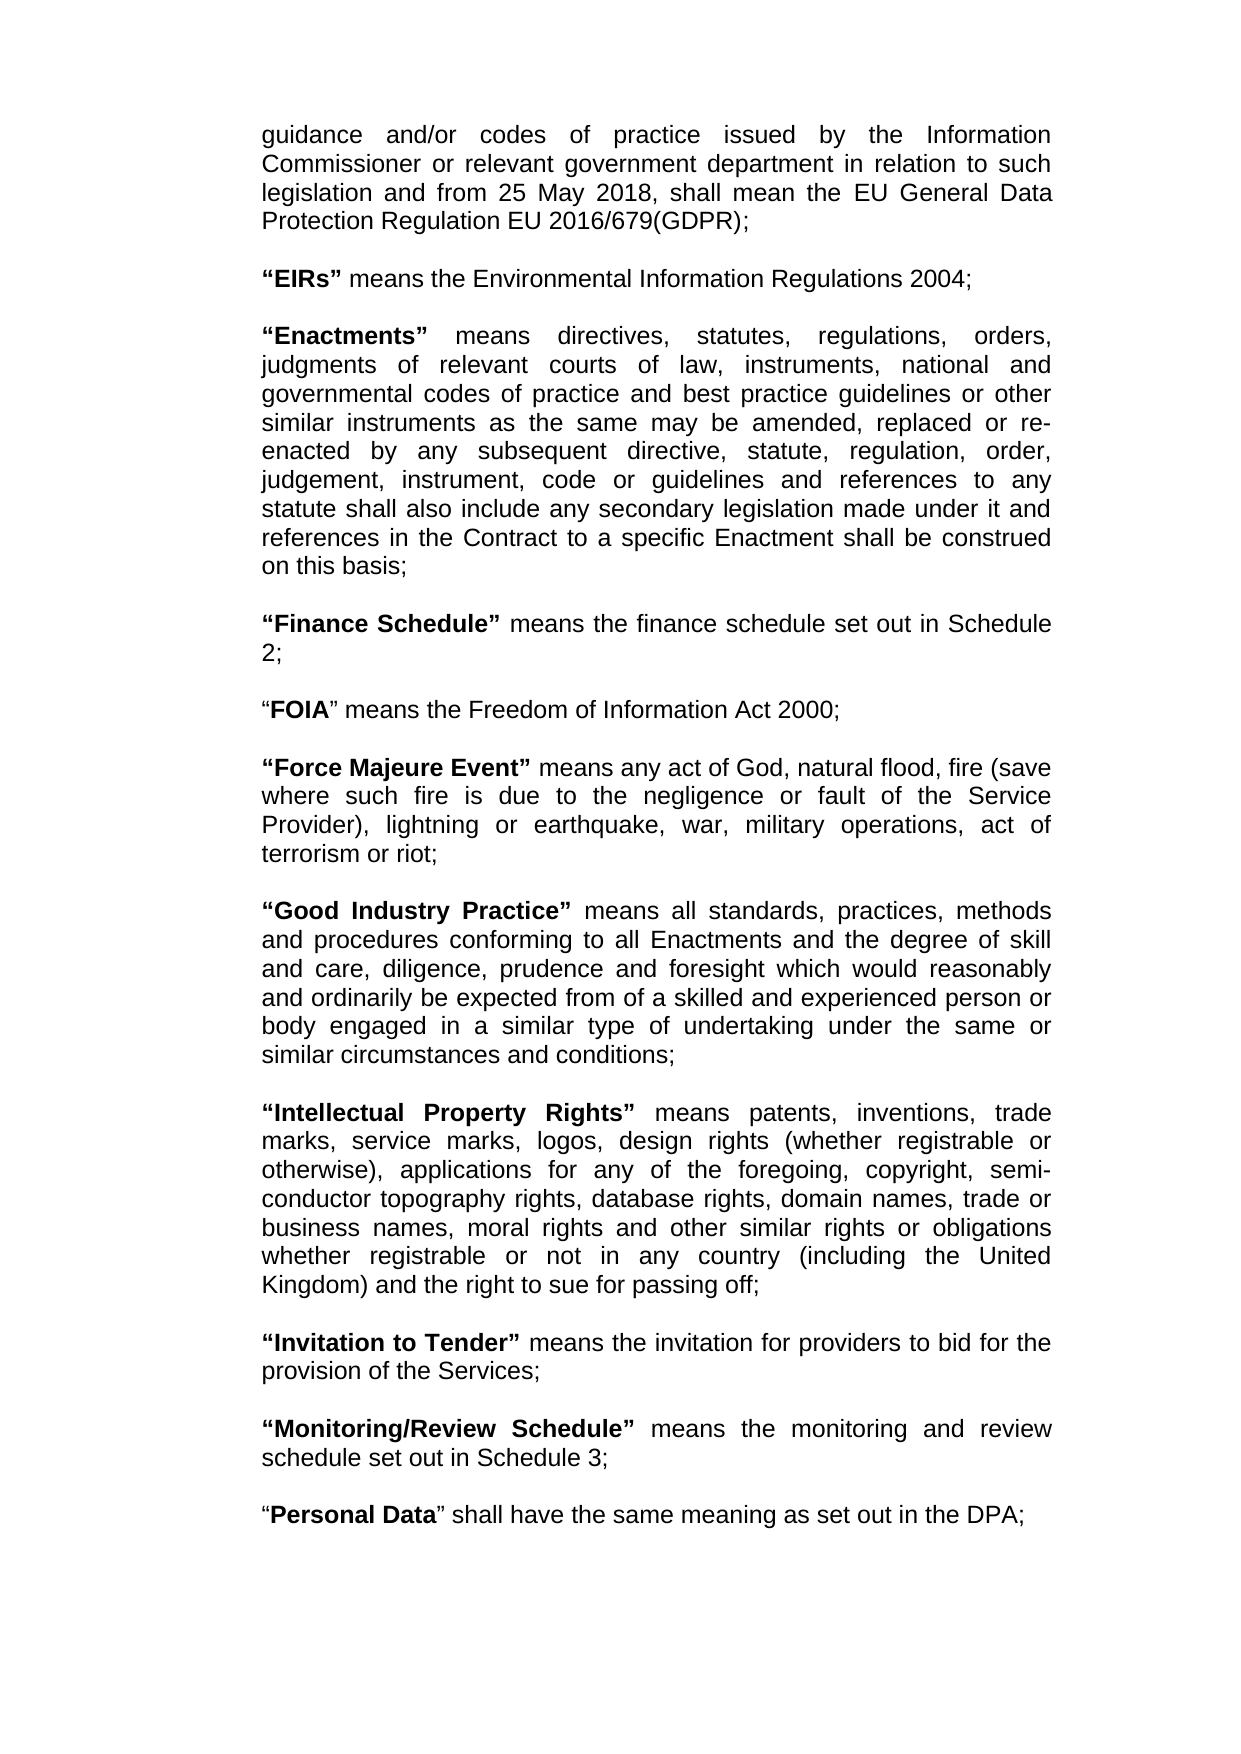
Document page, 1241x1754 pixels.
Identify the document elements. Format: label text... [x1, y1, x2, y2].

text “Invitation to Tender” means the invitation for providers to bid for the provision of the Services; [261, 1299, 1053, 1385]
text “FOIA” means the Freedom of Information Act 2000; [261, 695, 1053, 724]
text “Force Majeure Event” means any act of God, natural flood, fire (save where such fire is due to the negligence or fault of the Service Provider), lightning or earthquake, war, military operations, act of terrorism or riot; [261, 752, 1053, 867]
text “Monitoring/Review Schedule” means the monitoring and review schedule set out in Schedule 3; [261, 1414, 1053, 1471]
text “Personal Data” shall have the same meaning as set out in the DPA; [261, 1500, 1053, 1529]
text “Good Industry Practice” means all standards, practices, methods and procedures conforming to all Enactments and the degree of skill and care, diligence, prudence and foresight which would reasonably and ordinarily be expected from of a skilled and experienced person or body engaged in a similar type of undertaking under the same or similar circumstances and conditions; [261, 896, 1053, 1069]
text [261, 120, 1053, 235]
text “Finance Schedule” means the finance schedule set out in Schedule 2; [261, 609, 1053, 666]
text “Intellectual Property Rights” means patents, inventions, trade marks, service marks, logos, design rights (whether registrable or otherwise), applications for any of the foregoing, copyright, semi-conductor topography rights, database rights, domain names, trade or business names, moral rights and other similar rights or obligations whether registrable or not in any country (including the United Kingdom) and the right to sue for passing off; [261, 1097, 1053, 1299]
text “Enactments” means directives, statutes, regulations, orders, judgments of relevant courts of law, instruments, national and governmental codes of practice and best practice guidelines or other similar instruments as the same may be amended, replaced or re-enacted by any subsequent directive, statute, regulation, order, judgement, instrument, code or guidelines and references to any statute shall also include any secondary legislation made under it and references in the Contract to a specific Enactment shall be construed on this basis; [261, 321, 1053, 580]
text “EIRs” means the Environmental Information Regulations 2004; [261, 264, 1053, 292]
